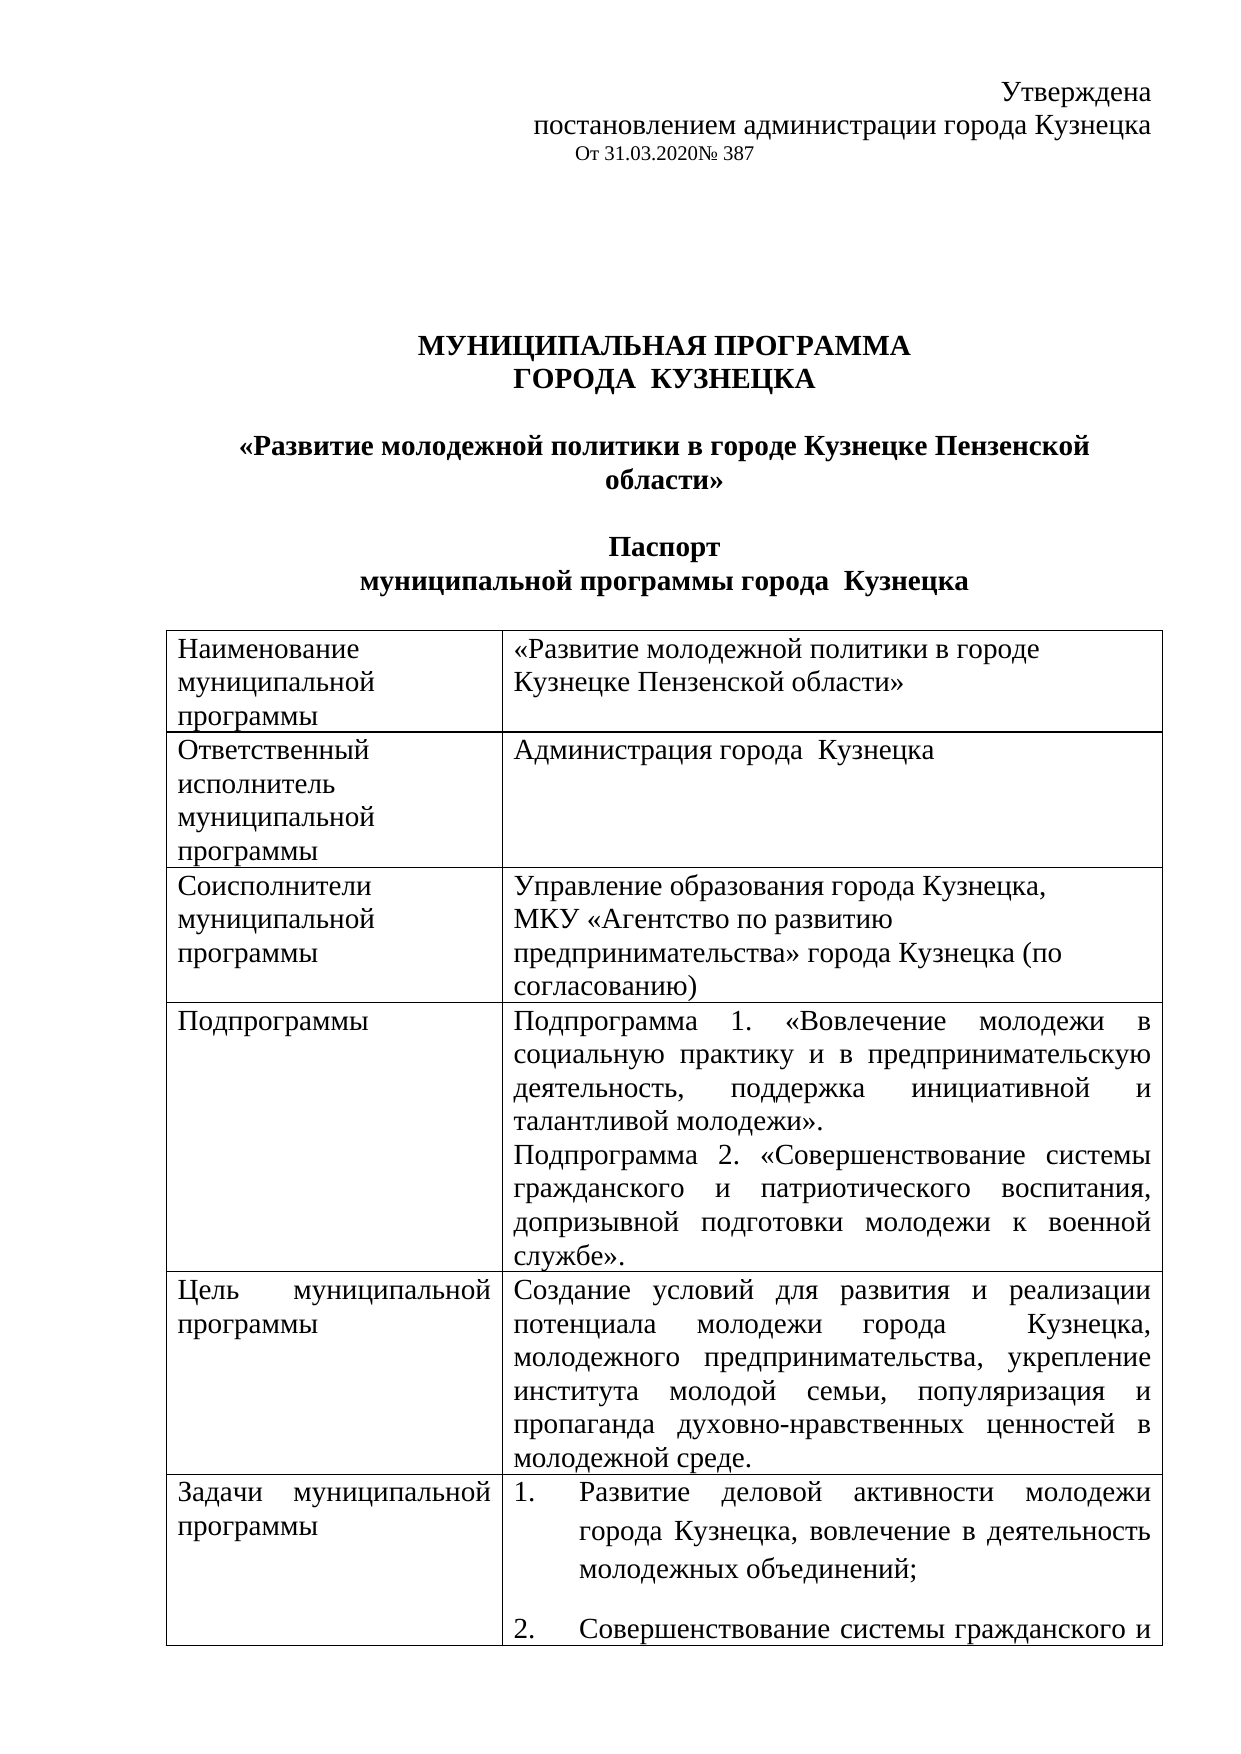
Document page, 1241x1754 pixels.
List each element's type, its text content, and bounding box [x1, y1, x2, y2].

text МУНИЦИПАЛЬНАЯ ПРОГРАММА [177, 328, 1152, 361]
table_cell Управление образования города Кузнецка, МКУ «Агентство по развитию предпринимательства» города Кузнецка (по согласованию) [503, 868, 1162, 1002]
text Утверждена [177, 74, 1152, 107]
table_cell Ответственный исполнитель муниципальной программы [167, 733, 502, 867]
text постановлением администрации города Кузнецка [177, 107, 1152, 141]
table_cell Соисполнители муниципальной программы [167, 868, 502, 1002]
table_cell Цель муниципальной программы [167, 1272, 502, 1473]
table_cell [503, 1475, 1162, 1644]
text Паспорт [177, 529, 1152, 563]
table_cell Создание условий для развития и реализации потенциала молодежи города Кузнецка, молодежного предпринимательства, укрепление института молодой семьи, популяризация и пропаганда духовно-нравственных ценностей в молодежной среде. [503, 1272, 1162, 1473]
table_header Наименование муниципальной программы [167, 631, 502, 731]
text ГОРОДА КУЗНЕЦКА [177, 361, 1152, 395]
table_cell Администрация города Кузнецка [503, 733, 1162, 867]
table_cell Подпрограмма 1. «Вовлечение молодежи в социальную практику и в предпринимательскую деятельность, поддержка инициативной и талантливой молодежи». Подпрограмма 2. «Совершенствование системы гражданского и патриотического воспитания, допризывной подготовки молодежи к военной службе». [503, 1003, 1162, 1271]
text муниципальной программы города Кузнецка [177, 563, 1152, 596]
table_cell Подпрограммы [167, 1003, 502, 1271]
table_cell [167, 1475, 502, 1644]
text «Развитие молодежной политики в городе Кузнецке Пензенской области» [177, 428, 1152, 496]
table_header «Развитие молодежной политики в городе Кузнецке Пензенской области» [503, 631, 1162, 731]
text От 31.03.2020№ 387 [177, 141, 1152, 165]
